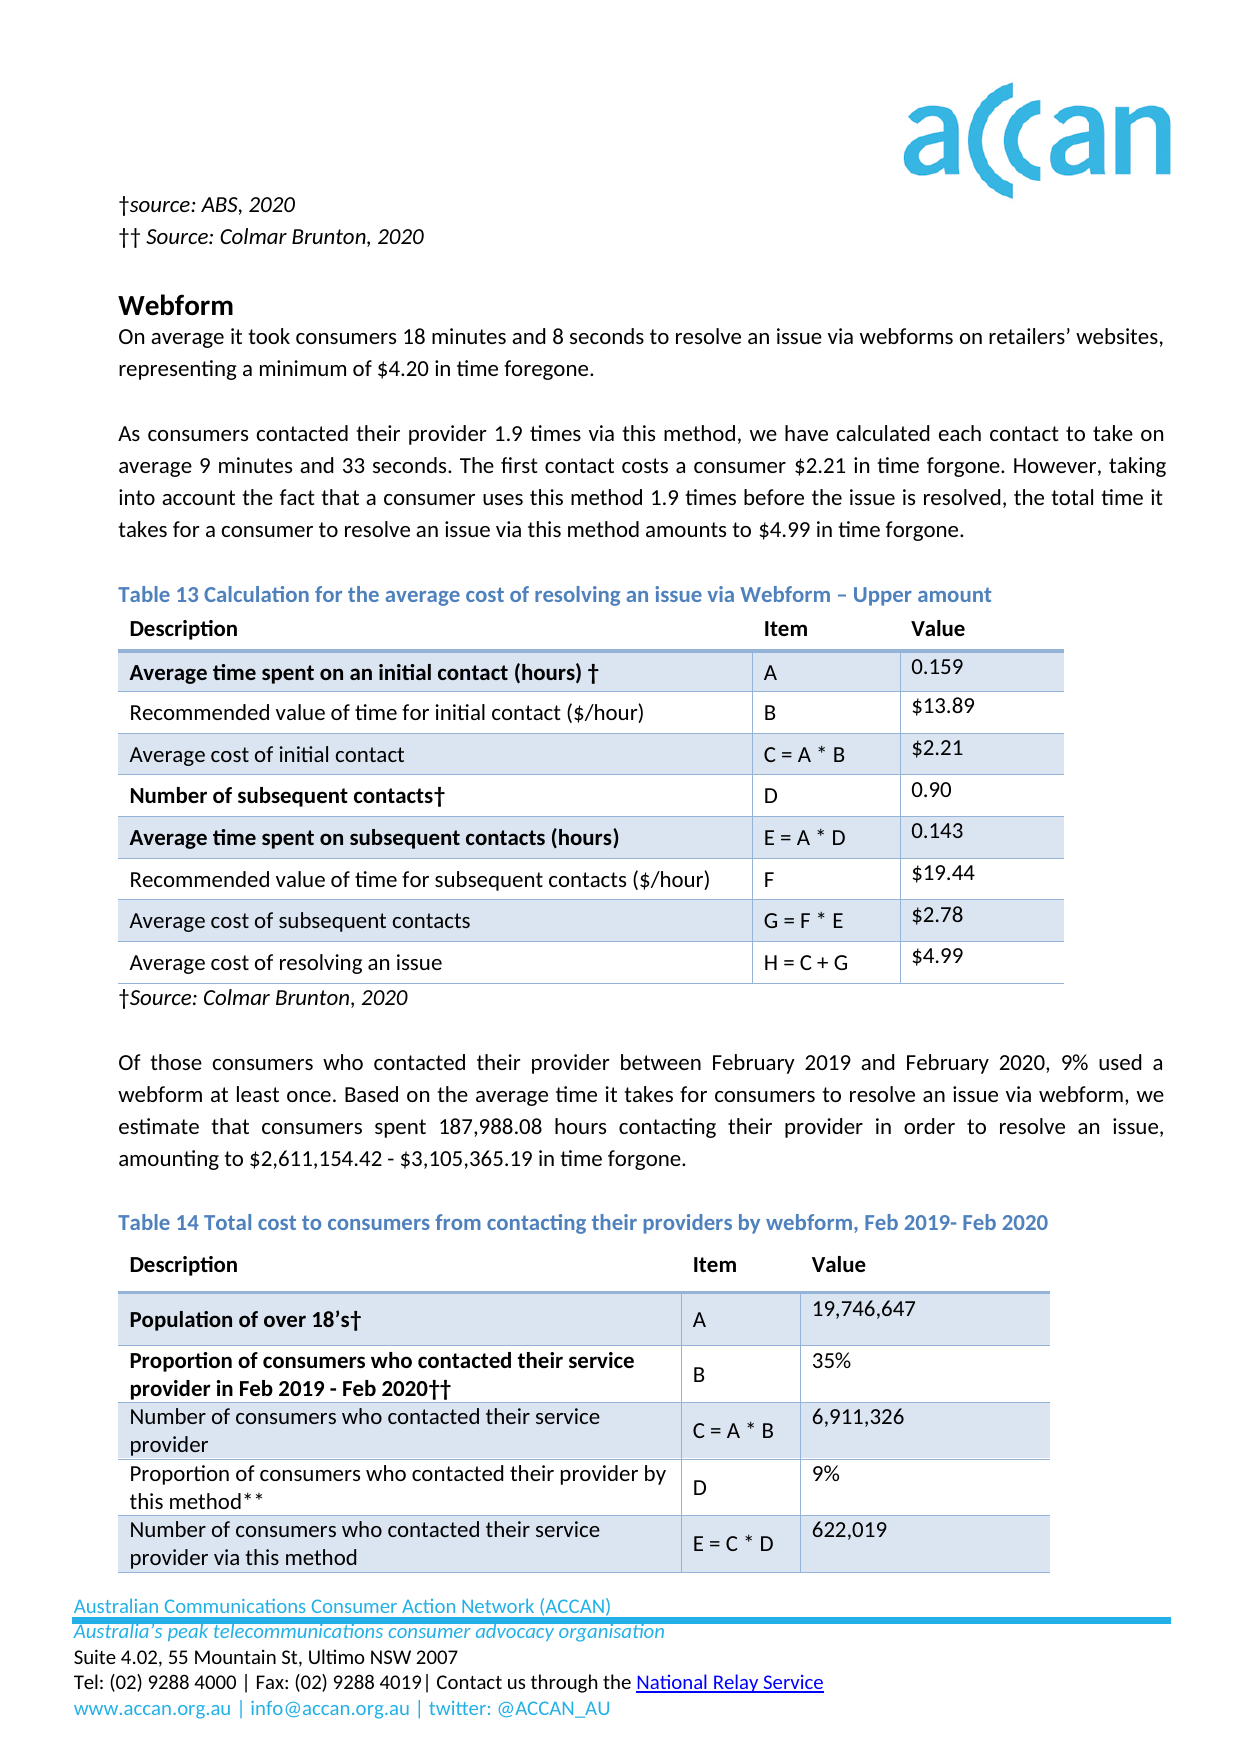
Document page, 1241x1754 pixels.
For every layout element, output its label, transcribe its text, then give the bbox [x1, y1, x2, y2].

text As consumers contacted their provider 1.9 times via this method, we have calculated each contact to take on average 9 minutes and 33 seconds. The first contact costs a consumer $2.21 in time forgone. However, taking into account the fact that a consumer uses this method 1.9 times before the issue is resolved, the total time it takes for a consumer to resolve an issue via this method amounts to $4.99 in time forgone. [118, 419, 1167, 543]
table_cell Recommended value of time for initial contact ($/hour) [118, 692, 752, 733]
table_cell Proportion of consumers who contacted their service provider in Feb 2019 - Feb 2020†† [118, 1346, 681, 1402]
table_cell Average time spent on subsequent contacts (hours) [118, 817, 752, 858]
table_cell $19.44 [901, 859, 1064, 899]
table_cell G = F * E [753, 900, 900, 941]
table_cell $13.89 [901, 692, 1064, 733]
table_cell H = C + G [753, 942, 900, 983]
text Table 13 Calculation for the average cost of resolving an issue via Webform – Upper amount [118, 580, 1167, 608]
text †Source: Colmar Brunton, 2020 [118, 983, 1167, 1011]
table_header Item [681, 1237, 800, 1291]
table_cell Average time spent on an initial contact (hours) † [118, 653, 752, 691]
text †source: ABS, 2020 [118, 190, 1167, 218]
table_cell 622,019 [801, 1516, 1050, 1572]
table_cell B [753, 692, 900, 733]
table_cell Number of subsequent contacts† [118, 775, 752, 816]
table_cell Proportion of consumers who contacted their provider by this method** [118, 1460, 681, 1515]
table_cell 0.159 [901, 653, 1064, 691]
table_cell Population of over 18’s† [118, 1294, 681, 1345]
table_cell E = A * D [753, 817, 900, 858]
table_cell A [682, 1294, 800, 1345]
table_cell Average cost of initial contact [118, 734, 752, 774]
table_cell 35% [801, 1346, 1050, 1402]
table_cell $2.78 [901, 900, 1064, 941]
table_header Description [118, 1237, 681, 1291]
table_cell D [753, 775, 900, 816]
table_cell C = A * B [682, 1403, 800, 1458]
table_cell Average cost of resolving an issue [118, 942, 752, 983]
table_cell 0.90 [901, 775, 1064, 816]
subtitle Webform [118, 287, 1167, 322]
table_cell C = A * B [753, 734, 900, 774]
table_header Description [118, 608, 752, 649]
text Table 14 Total cost to consumers from contacting their providers by webform, Feb 2019- Feb 2020 [118, 1208, 1167, 1237]
text On average it took consumers 18 minutes and 8 seconds to resolve an issue via webforms on retailers’ websites, representing a minimum of $4.20 in time foregone. [118, 322, 1167, 382]
table_header Value [900, 608, 1064, 649]
table_cell B [682, 1346, 800, 1402]
table_cell E = C * D [682, 1516, 800, 1572]
table_cell $2.21 [901, 734, 1064, 774]
text Of those consumers who contacted their provider between February 2019 and February 2020, 9% used a webform at least once. Based on the average time it takes for consumers to resolve an issue via webform, we estimate that consumers spent 187,988.08 hours contacting their provider in order to resolve an issue, amounting to $2,611,154.42 - $3,105,365.19 in time forgone. [118, 1048, 1167, 1172]
table_cell $4.99 [901, 942, 1064, 983]
table_cell 0.143 [901, 817, 1064, 858]
table_cell 6,911,326 [801, 1403, 1050, 1458]
table_cell A [753, 653, 900, 691]
table_header Item [753, 608, 900, 649]
table_cell D [682, 1460, 800, 1515]
text †† Source: Colmar Brunton, 2020 [118, 222, 1167, 250]
table_cell F [753, 859, 900, 899]
table_cell 9% [801, 1460, 1050, 1515]
table_cell Number of consumers who contacted their service provider via this method [118, 1516, 681, 1572]
table_cell Recommended value of time for subsequent contacts ($/hour) [118, 859, 752, 899]
table_cell 19,746,647 [801, 1294, 1050, 1345]
table_header Value [800, 1237, 1050, 1291]
picture [903, 78, 1171, 203]
table_cell Number of consumers who contacted their service provider [118, 1403, 681, 1458]
table_cell Average cost of subsequent contacts [118, 900, 752, 941]
